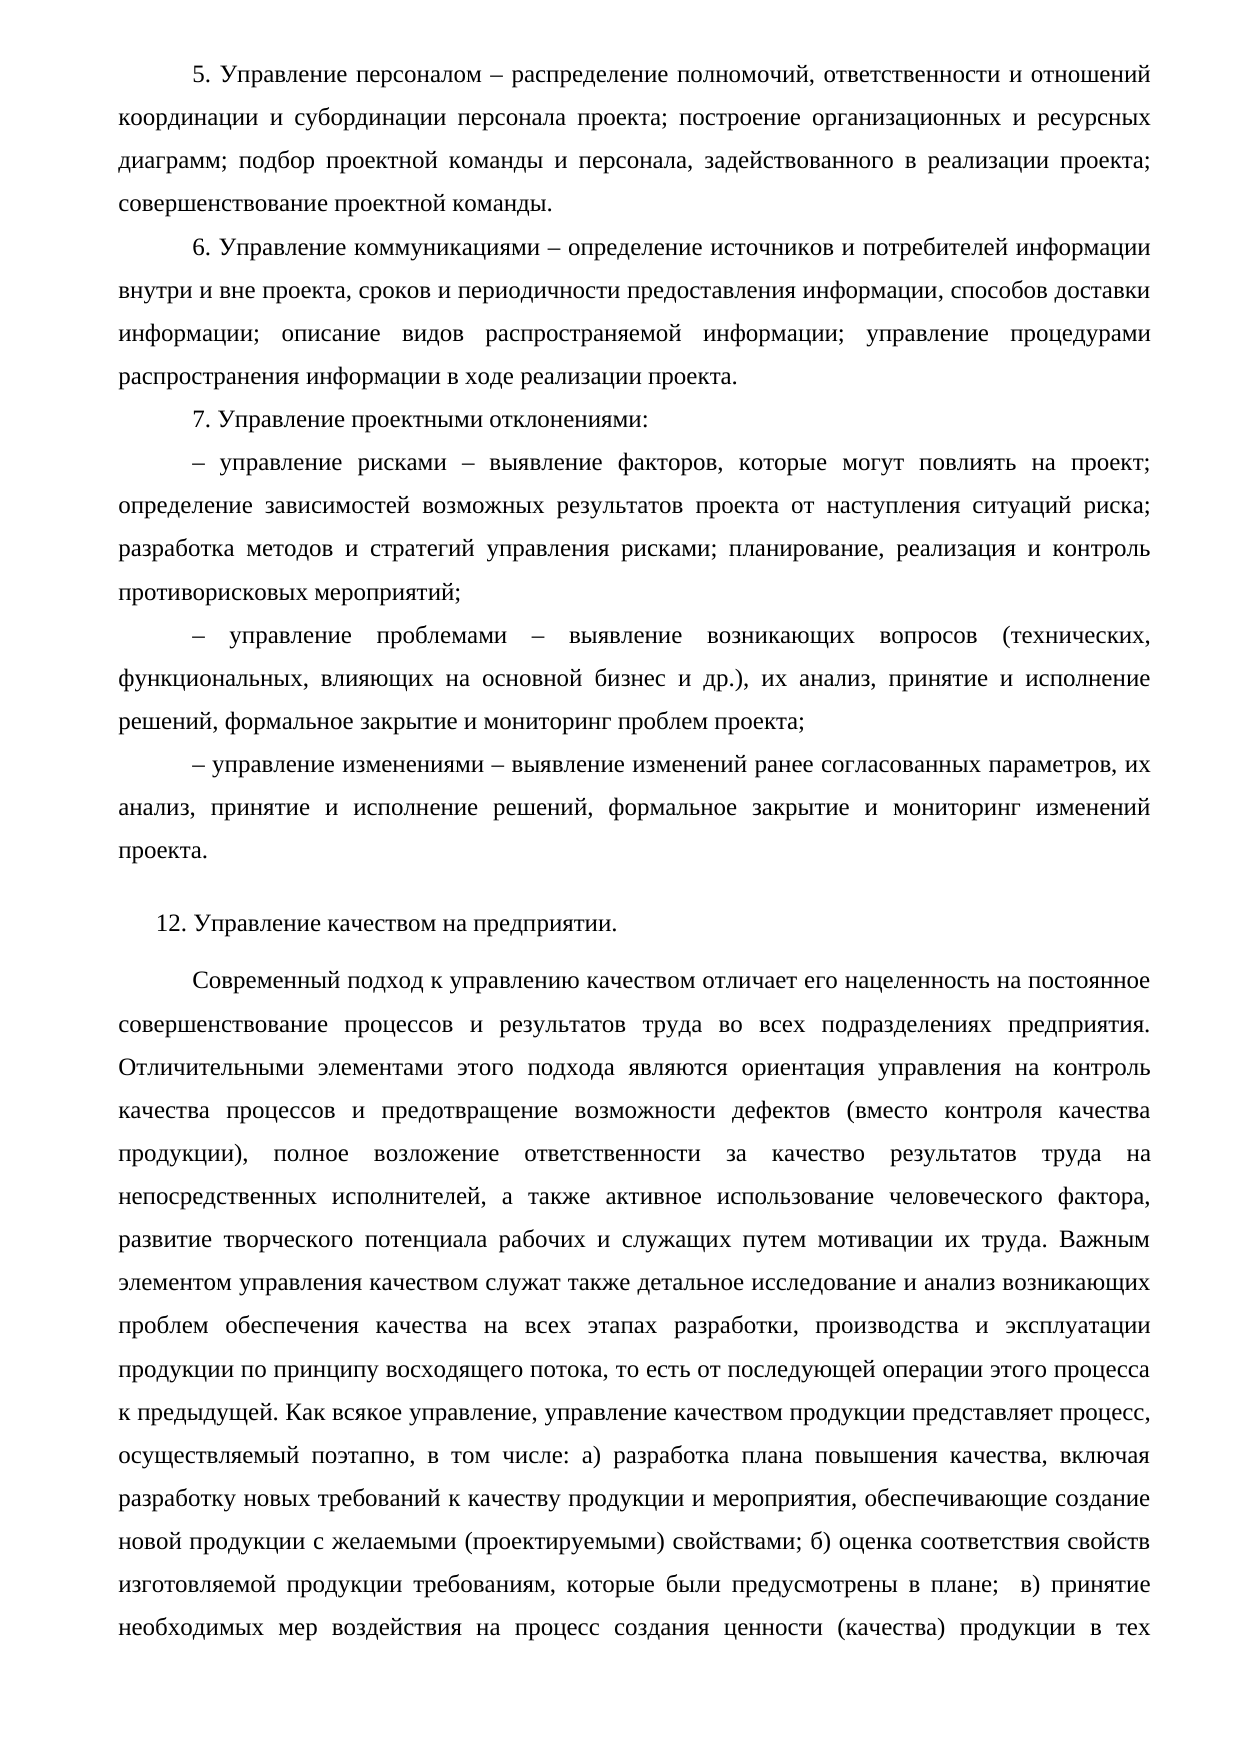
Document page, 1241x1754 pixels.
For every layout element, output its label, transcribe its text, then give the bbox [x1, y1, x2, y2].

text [118, 966, 1152, 1641]
text 7. Управление проектными отклонениями: [118, 404, 1152, 433]
text 5. Управление персоналом – распределение полномочий, ответственности и отношений координации и субординации персонала проекта; построение организационных и ресурсных диаграмм; подбор проектной команды и персонала, задействованного в реализации проекта; совершенствование проектной команды. [118, 59, 1152, 217]
text – управление рисками – выявление факторов, которые могут повлиять на проект; определение зависимостей возможных результатов проекта от наступления ситуаций риска; разработка методов и стратегий управления рисками; планирование, реализация и контроль противорисковых мероприятий; [118, 447, 1152, 605]
list Управление качеством на предприятии. [156, 908, 1152, 936]
text 6. Управление коммуникациями – определение источников и потребителей информации внутри и вне проекта, сроков и периодичности предоставления информации, способов доставки информации; описание видов распространяемой информации; управление процедурами распространения информации в ходе реализации проекта. [118, 232, 1152, 390]
text – управление изменениями – выявление изменений ранее согласованных параметров, их анализ, принятие и исполнение решений, формальное закрытие и мониторинг изменений проекта. [118, 749, 1152, 864]
text – управление проблемами – выявление возникающих вопросов (технических, функциональных, влияющих на основной бизнес и др.), их анализ, принятие и исполнение решений, формальное закрытие и мониторинг проблем проекта; [118, 620, 1152, 735]
